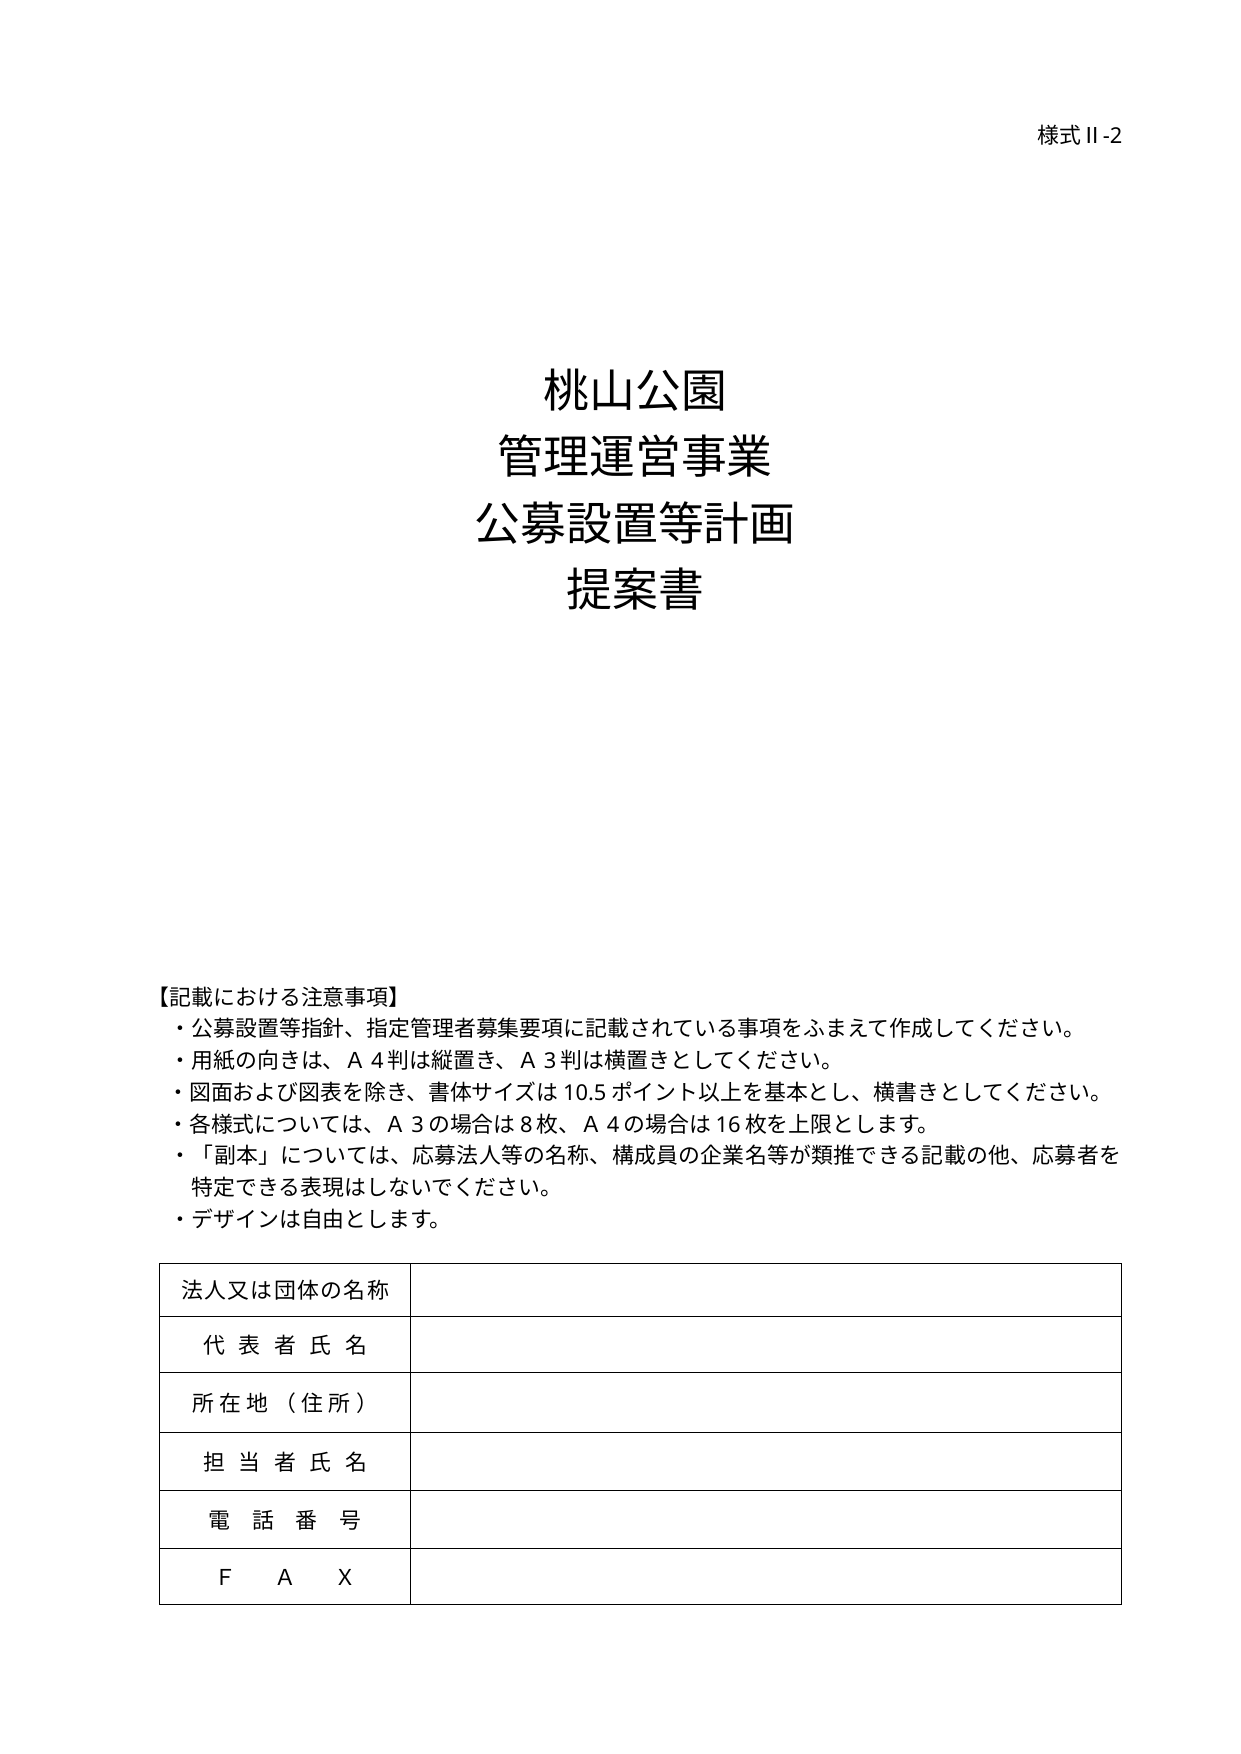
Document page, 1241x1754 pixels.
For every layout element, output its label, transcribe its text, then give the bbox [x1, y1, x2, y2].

text ・各様式については、Ａ3の場合は8枚、Ａ4の場合は16枚を上限とします。 [167, 1107, 1122, 1138]
table_cell [411, 1433, 1121, 1490]
text ・図面および図表を除き、書体サイズは10.5ポイント以上を基本とし、横書きとしてください。 [167, 1075, 1122, 1107]
table_cell [411, 1373, 1121, 1432]
table_header 法人又は団体の名称 [160, 1264, 410, 1316]
table_cell 電話番号 [160, 1491, 410, 1548]
table_cell 代表者氏名 [160, 1317, 410, 1372]
table_cell 所在地（住所） [160, 1373, 410, 1432]
text ・公募設置等指針、指定管理者募集要項に記載されている事項をふまえて作成してください。 [148, 1011, 1122, 1043]
text 管理運営事業 [148, 420, 1122, 487]
text 公募設置等計画 [148, 487, 1122, 553]
table_cell [411, 1549, 1121, 1604]
table_cell [411, 1317, 1121, 1372]
text ・「副本」については、応募法人等の名称、構成員の企業名等が類推できる記載の他、応募者を特定できる表現はしないでください。 [169, 1138, 1122, 1202]
text ・デザインは自由とします。 [148, 1202, 1122, 1233]
table_cell [411, 1491, 1121, 1548]
text 桃山公園 [148, 354, 1122, 420]
table_cell ＦＡＸ [160, 1549, 410, 1604]
table_cell 担当者氏名 [160, 1433, 410, 1490]
text ・用紙の向きは、Ａ4判は縦置き、Ａ3判は横置きとしてください。 [148, 1043, 1122, 1075]
table_header [411, 1264, 1121, 1316]
text 提案書 [148, 553, 1122, 619]
text 【記載における注意事項】 [148, 980, 1122, 1011]
text 様式Ⅱ-2 [148, 118, 1122, 150]
